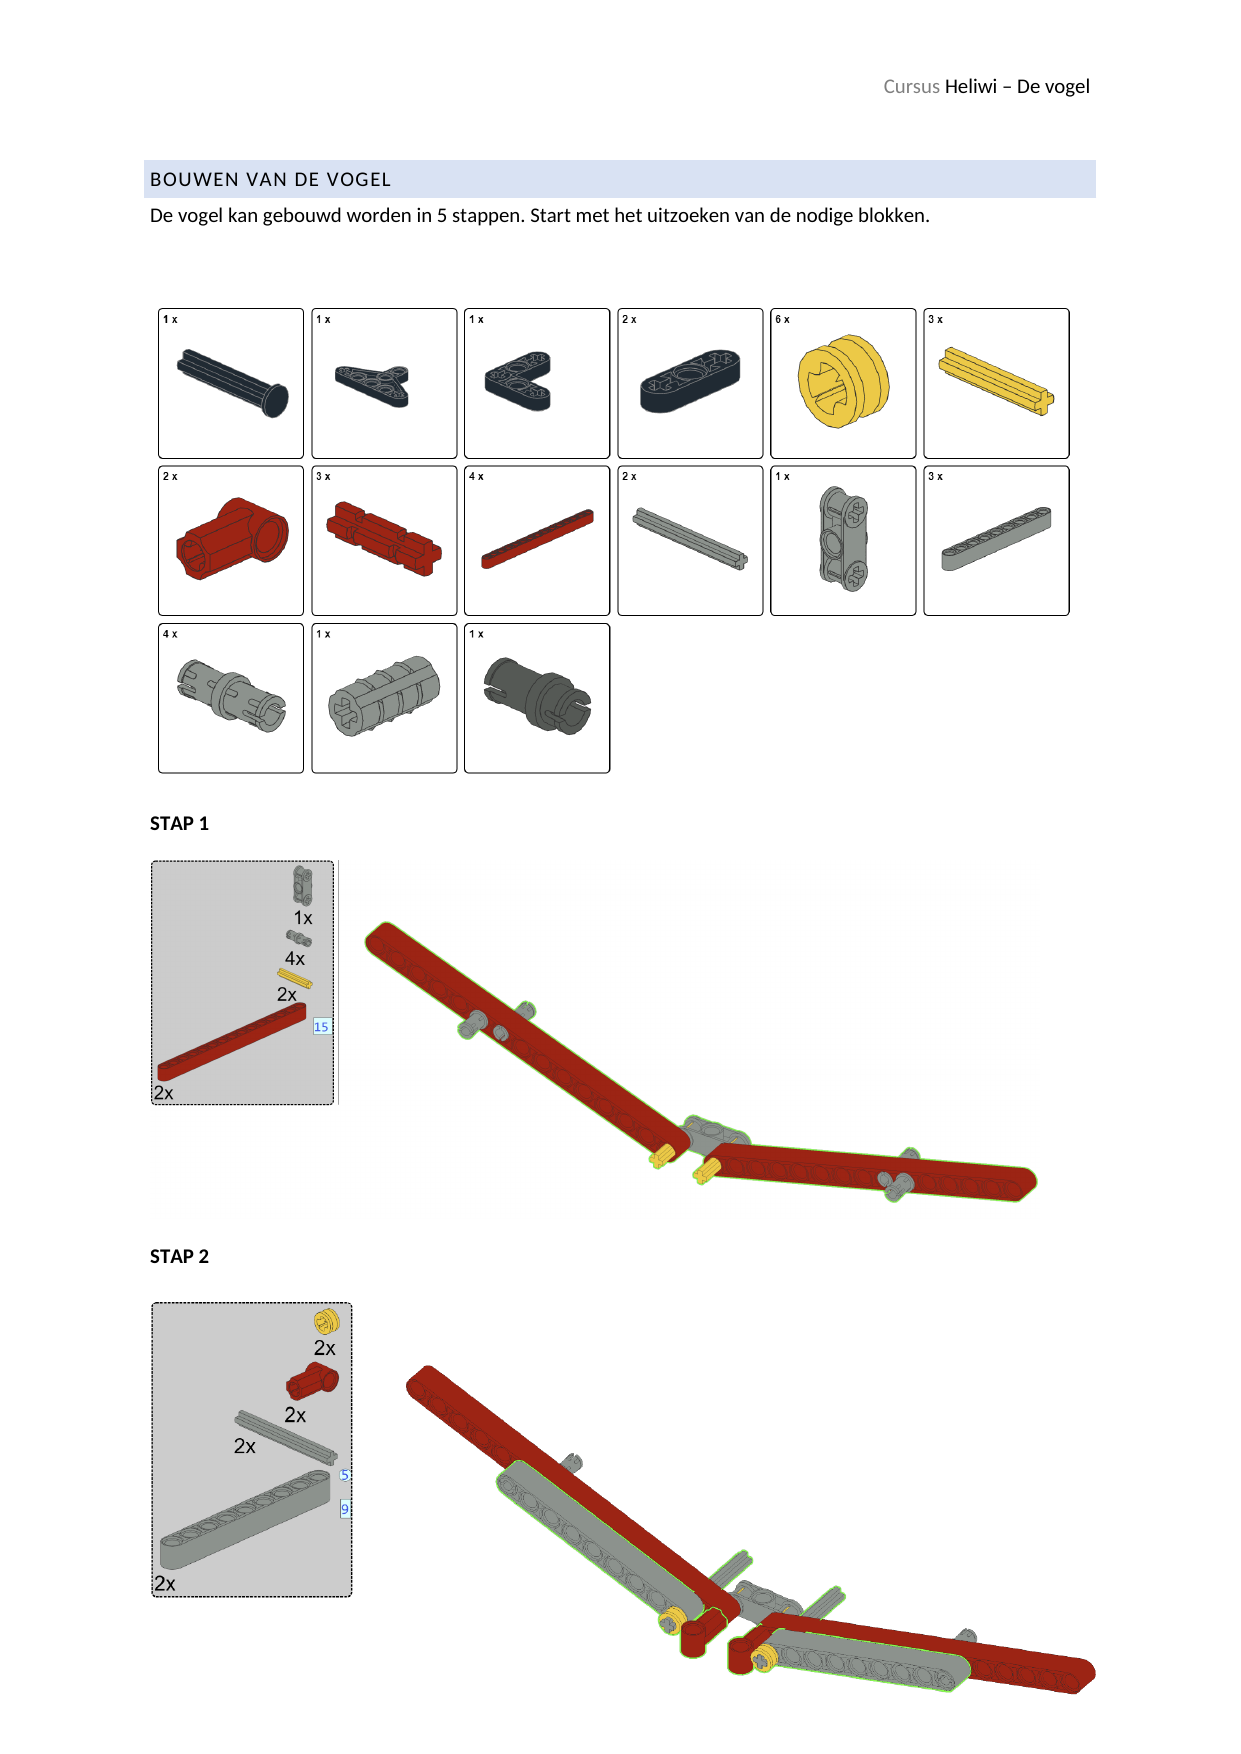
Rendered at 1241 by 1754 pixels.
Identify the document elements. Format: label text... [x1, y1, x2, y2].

picture [150, 860, 1040, 1219]
picture [150, 302, 1091, 786]
subtitle bouwen van de vogel [150, 167, 1090, 192]
picture [149, 1299, 1104, 1705]
text De vogel kan gebouwd worden in 5 stappen. Start met het uitzoeken van de nodige blokken. [150, 202, 1090, 227]
text STAP 2 [150, 1244, 1090, 1269]
text STAP 1 [150, 810, 1090, 835]
